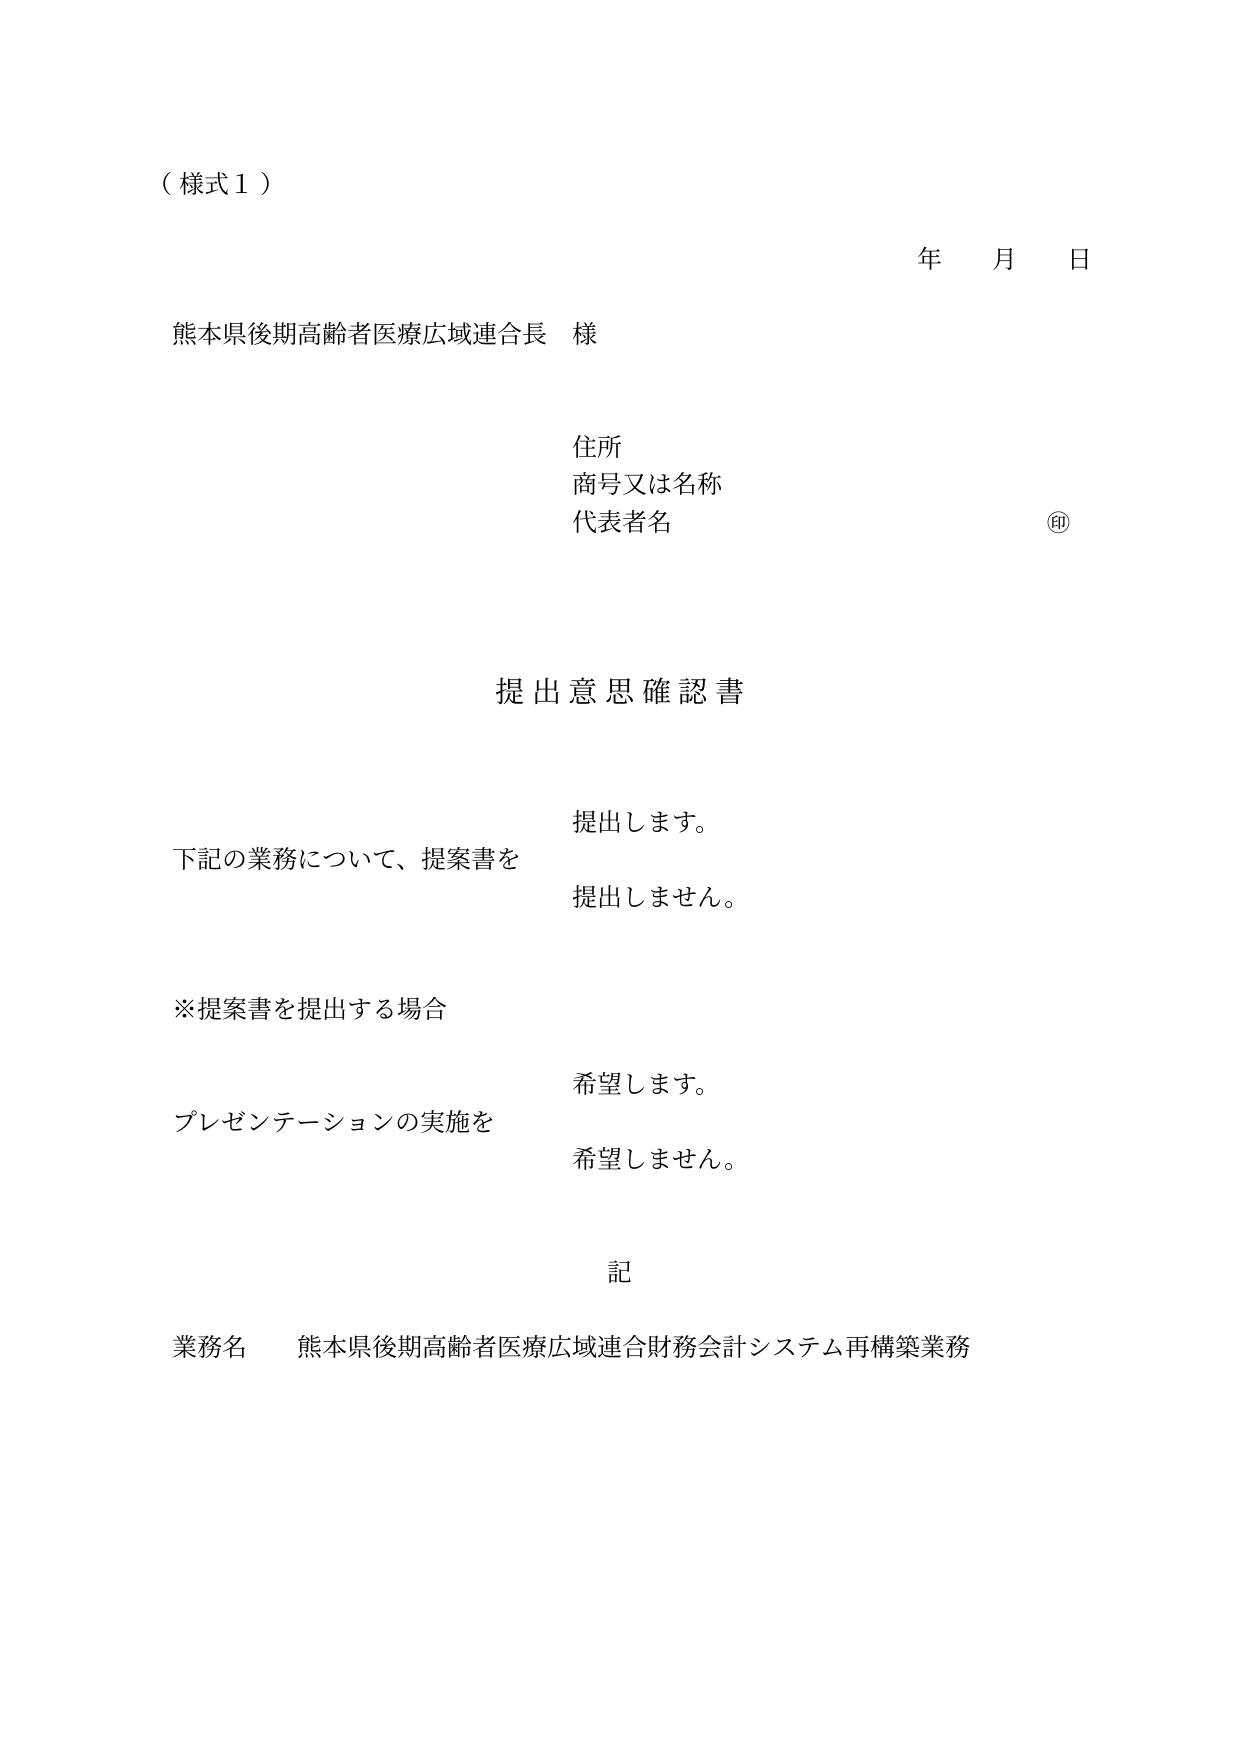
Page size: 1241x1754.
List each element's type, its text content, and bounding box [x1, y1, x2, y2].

text 下記の業務について、提案書を [148, 839, 1092, 877]
text 希望します。 [148, 1064, 1092, 1102]
subtitle 記 [148, 1252, 1092, 1289]
text 商号又は名称 [148, 464, 1092, 502]
text 提出します。 [148, 802, 1092, 839]
text 提出しません。 [148, 877, 1092, 914]
text 希望しません。 [148, 1139, 1092, 1177]
text 熊本県後期高齢者医療広域連合長 様 [148, 314, 1092, 352]
text 年 月 日 [148, 239, 1092, 277]
text プレゼンテーションの実施を [148, 1102, 1092, 1139]
text 提 出 意 思 確 認 書 [148, 652, 1092, 727]
text ※提案書を提出する場合 [148, 989, 1092, 1027]
text 代表者名 ㊞ [148, 502, 1092, 539]
text （ 様式１ ） [148, 164, 1092, 202]
text 住所 [148, 427, 1092, 464]
text 業務名 熊本県後期高齢者医療広域連合財務会計システム再構築業務 [148, 1327, 1092, 1364]
